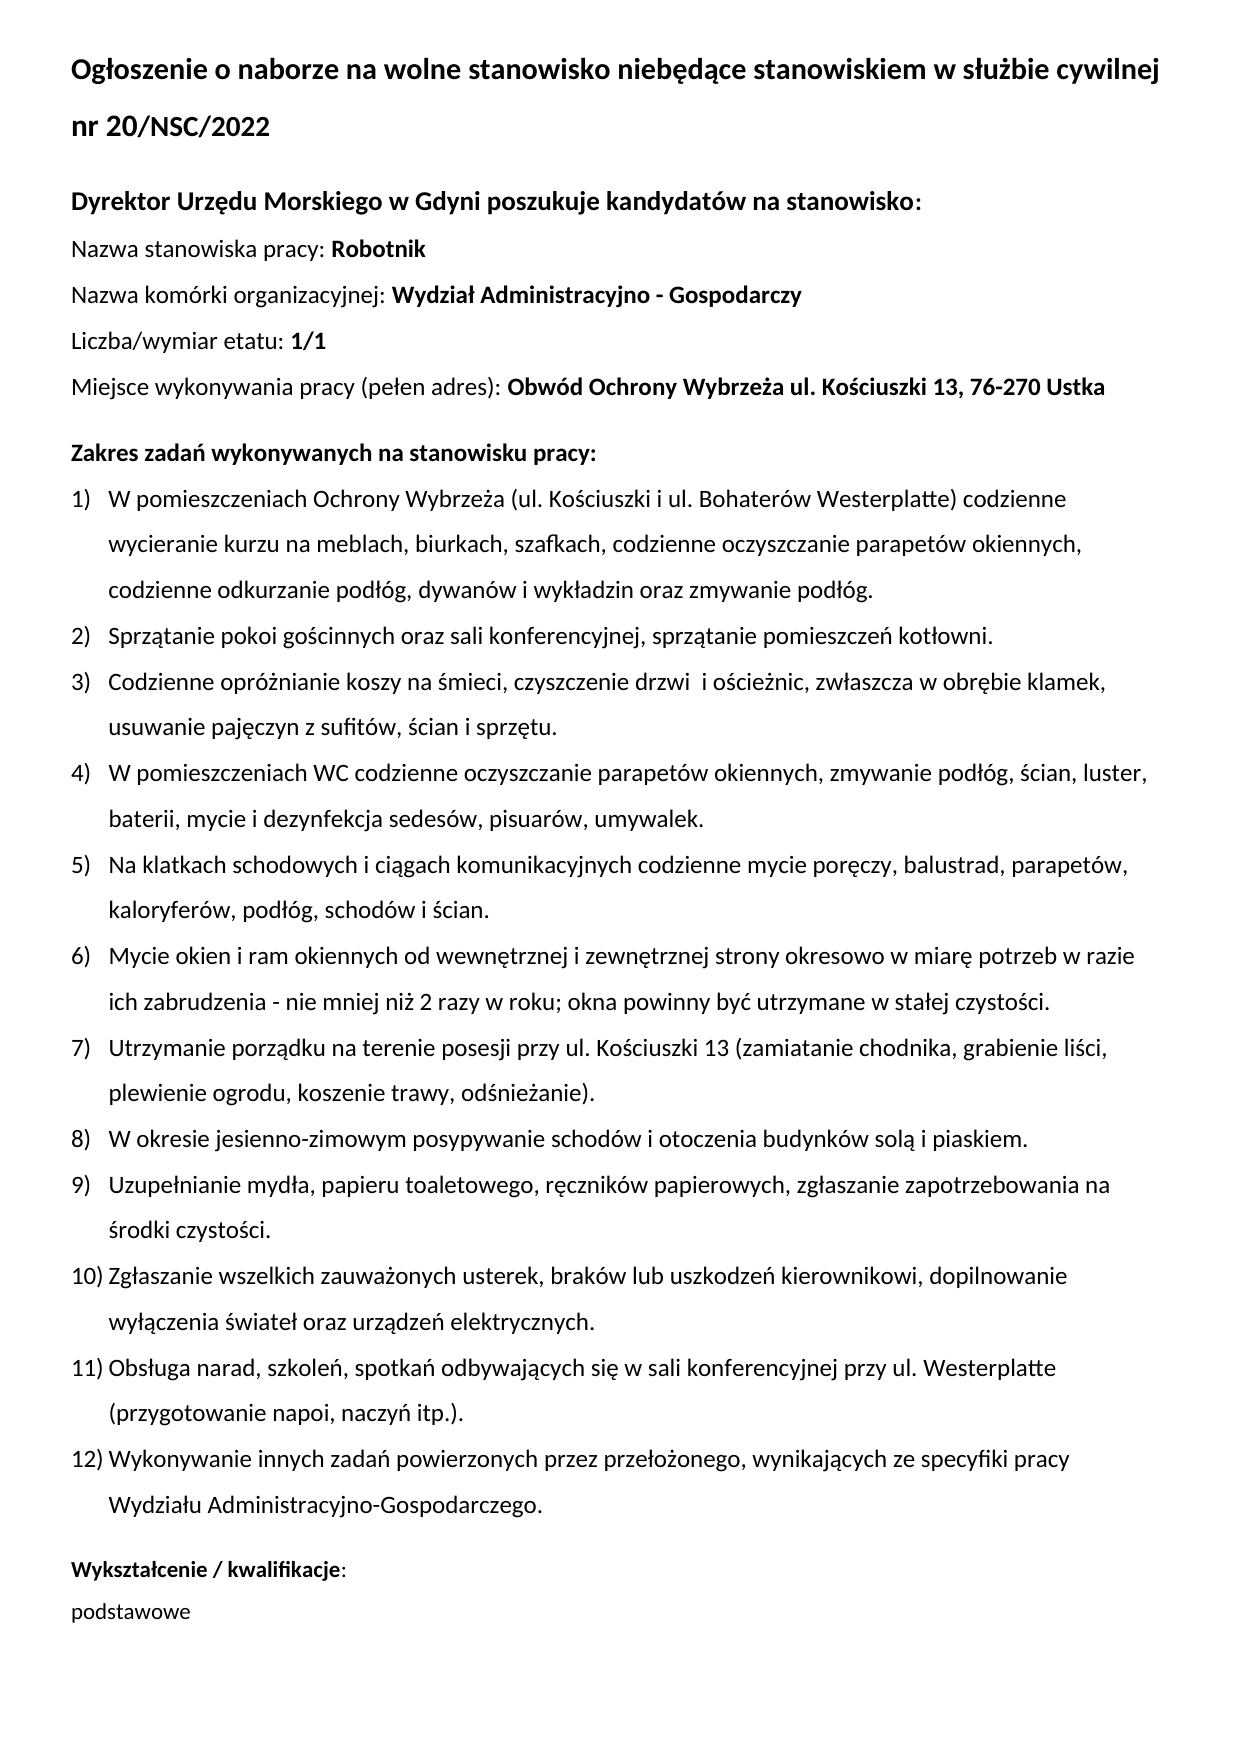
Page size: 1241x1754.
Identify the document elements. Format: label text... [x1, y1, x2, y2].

subtitle Codzienne opróżnianie koszy na śmieci, czyszczenie drzwi i ościeżnic, zwłaszcza w obrębie klamek, usuwanie pajęczyn z sufitów, ścian i sprzętu. [71, 666, 1169, 742]
subtitle Sprzątanie pokoi gościnnych oraz sali konferencyjnej, sprzątanie pomieszczeń kotłowni. [71, 620, 1169, 651]
list Zgłaszanie wszelkich zauważonych usterek, braków lub uszkodzeń kierownikowi, dopilnowanie wyłączenia świateł oraz urządzeń elektrycznych. [71, 1260, 1169, 1337]
text Nazwa komórki organizacyjnej: Wydział Administracyjno - Gospodarczy [71, 279, 1169, 310]
subtitle Wykształcenie / kwalifikacje: [71, 1556, 1169, 1583]
list Mycie okien i ram okiennych od wewnętrznej i zewnętrznej strony okresowo w miarę potrzeb w razie ich zabrudzenia - nie mniej niż 2 razy w roku; okna powinny być utrzymane w stałej czystości. [71, 940, 1169, 1016]
text Liczba/wymiar etatu: 1/1 [71, 325, 1169, 355]
subtitle W pomieszczeniach Ochrony Wybrzeża (ul. Kościuszki i ul. Bohaterów Westerplatte) codzienne wycieranie kurzu na meblach, biurkach, szafkach, codzienne oczyszczanie parapetów okiennych, codzienne odkurzanie podłóg, dywanów i wykładzin oraz zmywanie podłóg. [71, 483, 1169, 605]
list Wykonywanie innych zadań powierzonych przez przełożonego, wynikających ze specyfiki pracy Wydziału Administracyjno-Gospodarczego. [71, 1443, 1169, 1519]
subtitle Zakres zadań wykonywanych na stanowisku pracy: [71, 437, 1169, 468]
list Na klatkach schodowych i ciągach komunikacyjnych codzienne mycie poręczy, balustrad, parapetów, kaloryferów, podłóg, schodów i ścian. [71, 849, 1169, 925]
subtitle Ogłoszenie o naborze na wolne stanowisko niebędące stanowiskiem w służbie cywilnej nr 20/NSC/2022 [71, 50, 1169, 144]
list Utrzymanie porządku na terenie posesji przy ul. Kościuszki 13 (zamiatanie chodnika, grabienie liści, plewienie ogrodu, koszenie trawy, odśnieżanie). [71, 1032, 1169, 1108]
list W pomieszczeniach WC codzienne oczyszczanie parapetów okiennych, zmywanie podłóg, ścian, luster, baterii, mycie i dezynfekcja sedesów, pisuarów, umywalek. [71, 757, 1169, 833]
list W okresie jesienno-zimowym posypywanie schodów i otoczenia budynków solą i piaskiem. [71, 1123, 1169, 1154]
subtitle Dyrektor Urzędu Morskiego w Gdyni poszukuje kandydatów na stanowisko: [71, 184, 1169, 217]
text Nazwa stanowiska pracy: Robotnik [71, 233, 1169, 264]
list Obsługa narad, szkoleń, spotkań odbywających się w sali konferencyjnej przy ul. Westerplatte (przygotowanie napoi, naczyń itp.). [71, 1352, 1169, 1428]
text Miejsce wykonywania pracy (pełen adres): Obwód Ochrony Wybrzeża ul. Kościuszki 13, 76-270 Ustka [71, 371, 1169, 401]
list podstawowe [71, 1597, 1169, 1626]
list Uzupełnianie mydła, papieru toaletowego, ręczników papierowych, zgłaszanie zapotrzebowania na środki czystości. [71, 1169, 1169, 1245]
